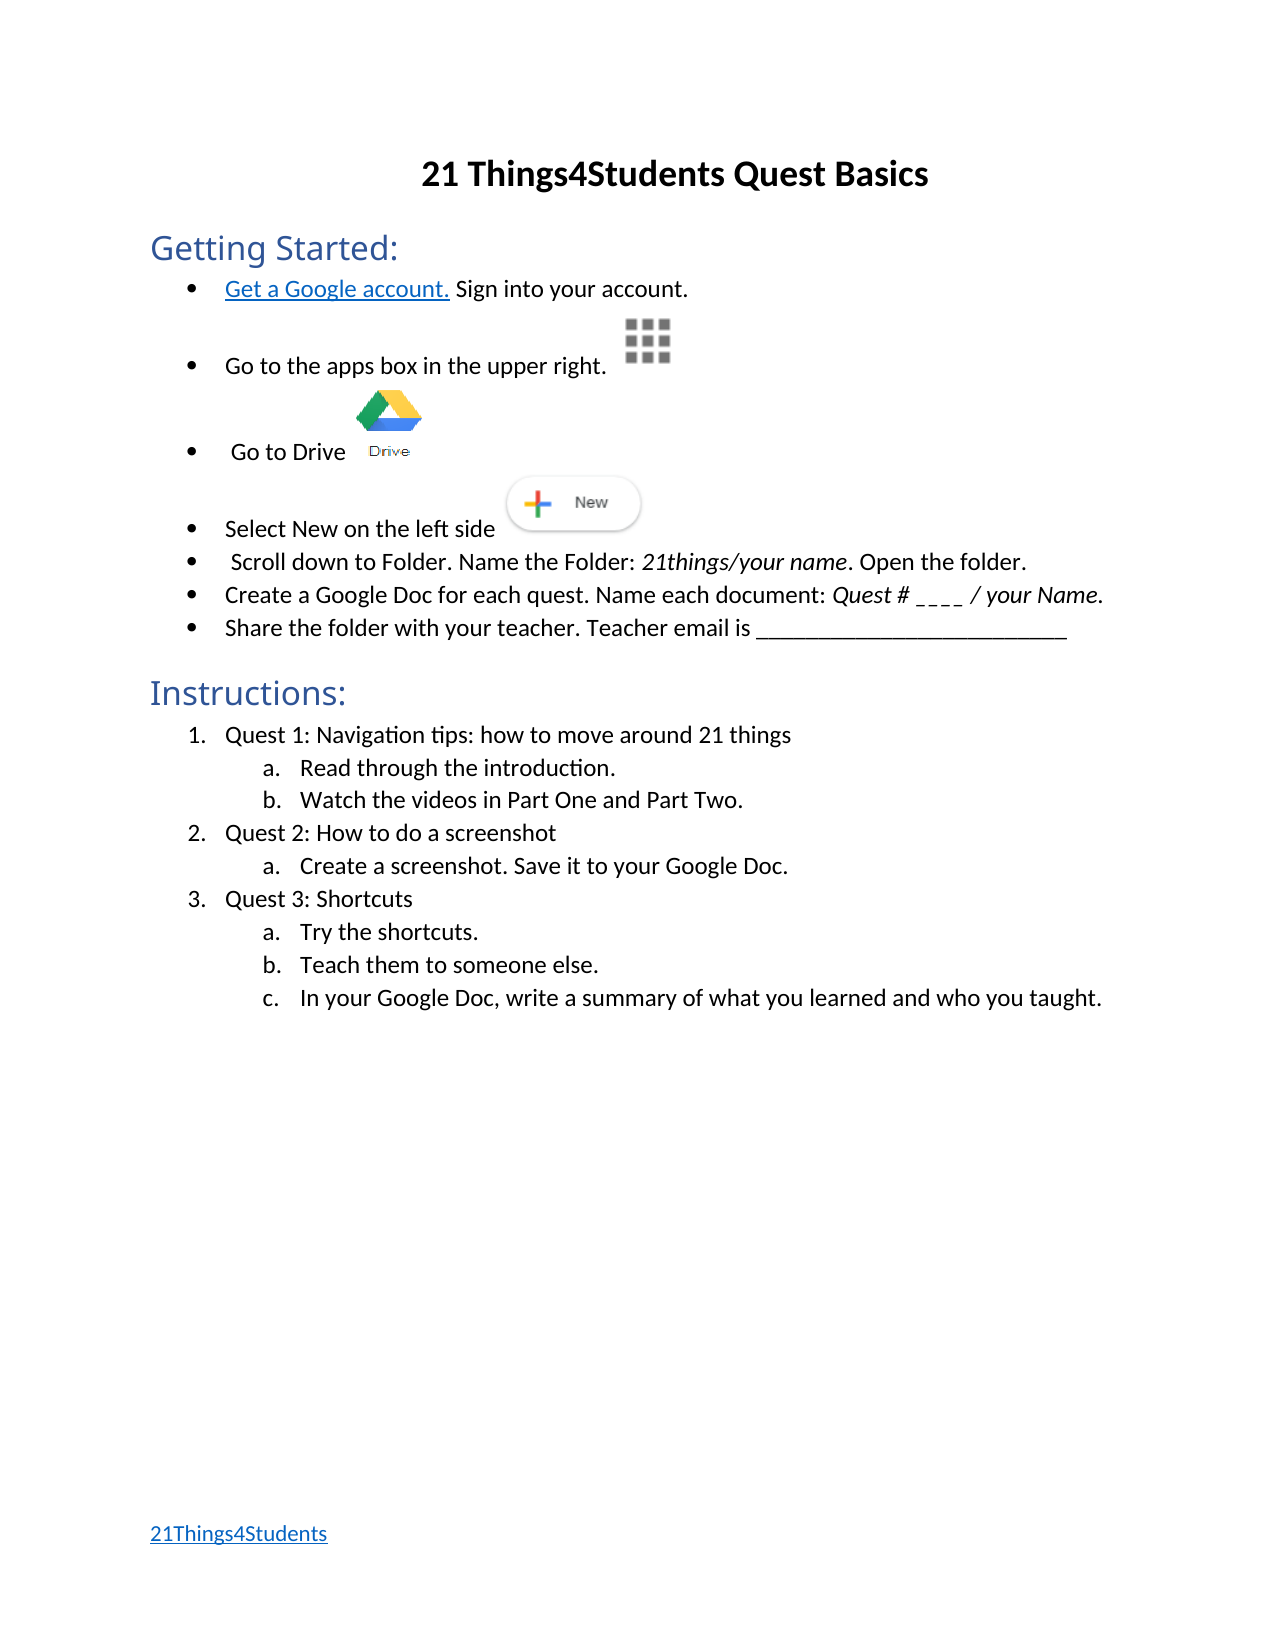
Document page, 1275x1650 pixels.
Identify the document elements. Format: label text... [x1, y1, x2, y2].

list Read through the introduction. [262, 752, 1200, 782]
list Watch the videos in Part One and Part Two. [262, 784, 1200, 815]
text 21 Things4Students Quest Basics [150, 150, 1200, 196]
list Scroll down to Folder. Name the Folder: 21things/your name. Open the folder. [187, 546, 1200, 577]
picture [351, 383, 431, 460]
list In your Google Doc, write a summary of what you learned and who you taught. [262, 982, 1200, 1013]
subtitle Getting Started: [150, 224, 1200, 270]
list Quest 1: Navigation tips: how to move around 21 things [187, 719, 1200, 749]
list Go to Drive [187, 383, 1200, 466]
list Create a Google Doc for each quest. Name each document: Quest # ____ / your Name. [187, 579, 1200, 609]
list Quest 3: Shortcuts [187, 883, 1200, 914]
list Select New on the left side [187, 469, 1200, 544]
list Try the shortcuts. [262, 916, 1200, 947]
list Quest 2: How to do a screenshot [187, 817, 1200, 848]
list Get a Google account. Sign into your account. [187, 273, 1200, 304]
picture [613, 306, 679, 375]
list Create a screenshot. Save it to your Google Doc. [262, 850, 1200, 881]
subtitle Instructions: [150, 670, 1200, 715]
picture [501, 468, 648, 538]
list Share the folder with your teacher. Teacher email is _________________________ [187, 612, 1200, 642]
list Go to the apps box in the upper right. [187, 306, 1200, 381]
list Teach them to someone else. [262, 949, 1200, 980]
